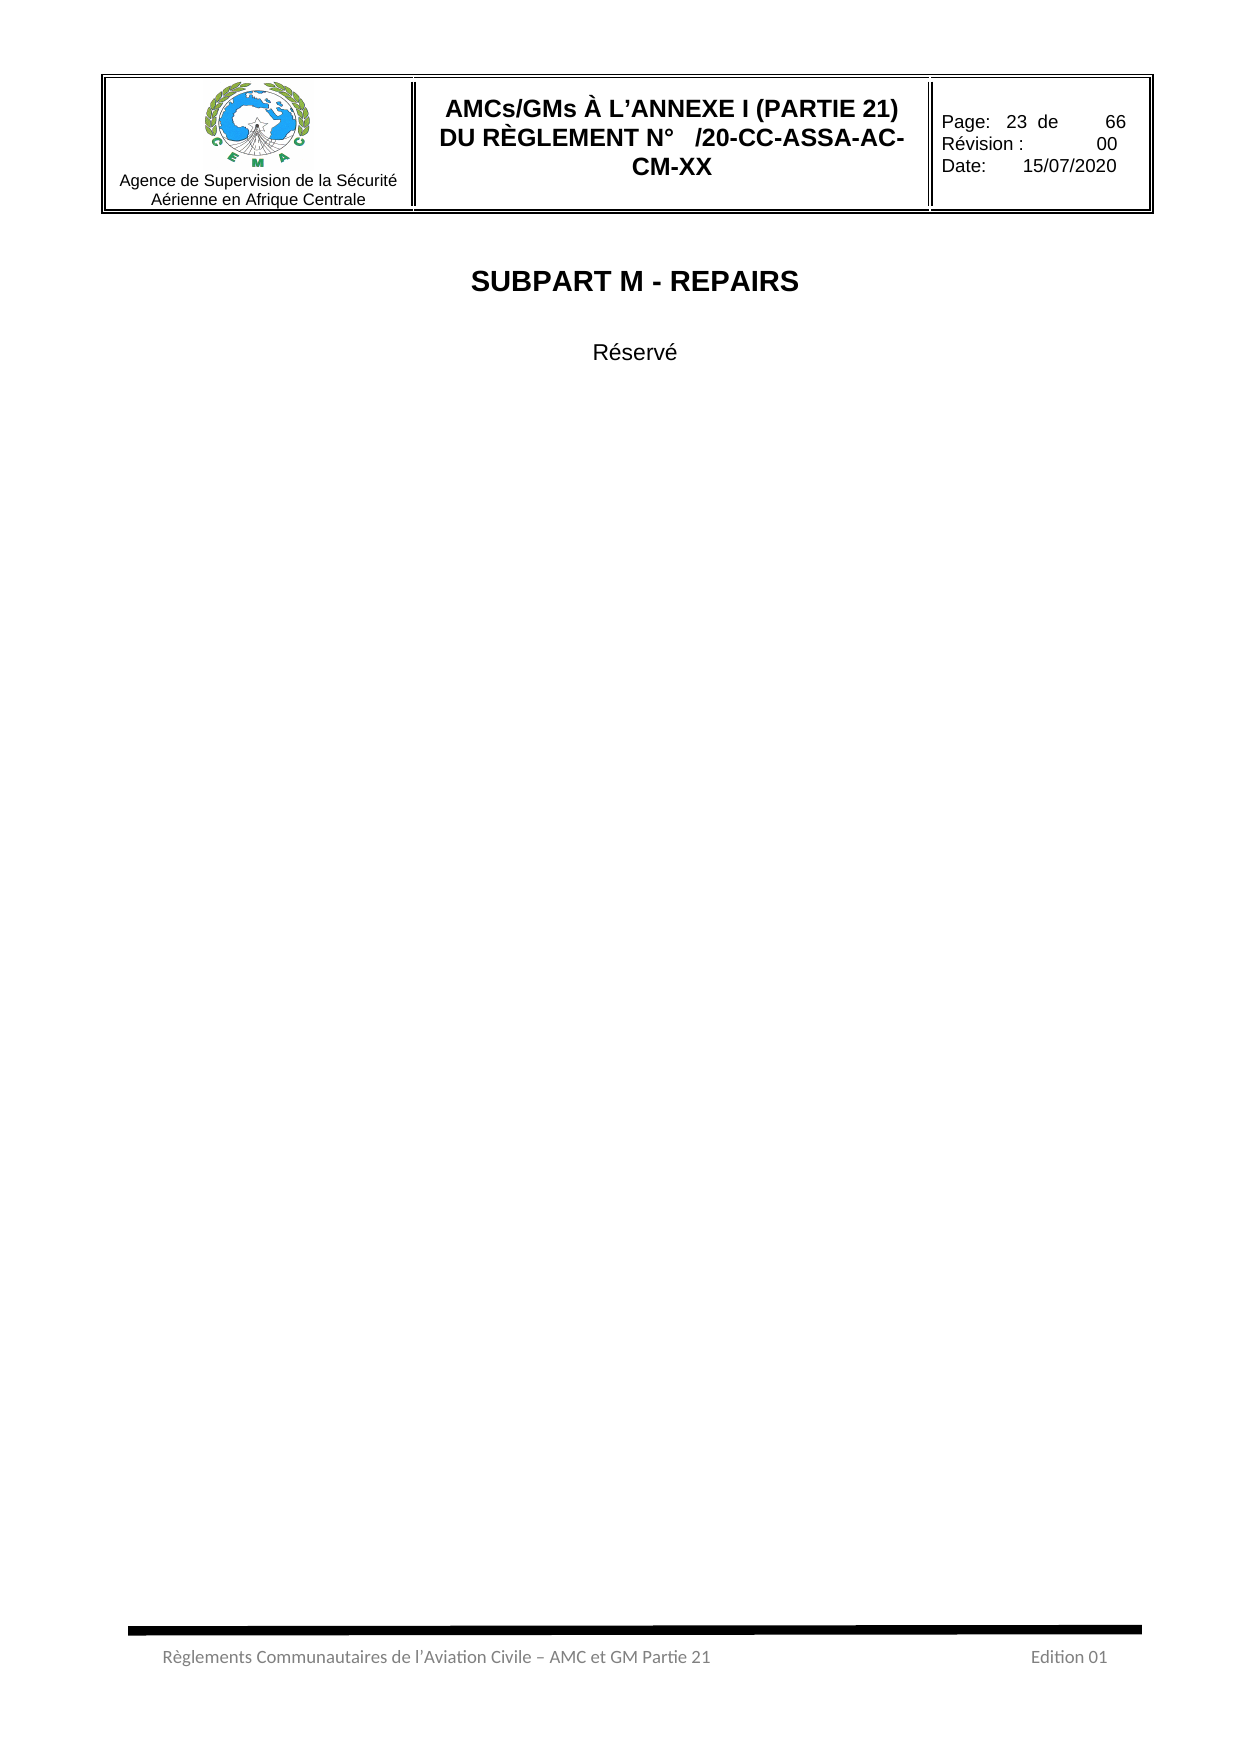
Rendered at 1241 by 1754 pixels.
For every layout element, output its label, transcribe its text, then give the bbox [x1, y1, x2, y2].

text Réservé [148, 339, 1122, 366]
text SUBPART M - REPAIRS [148, 264, 1122, 298]
